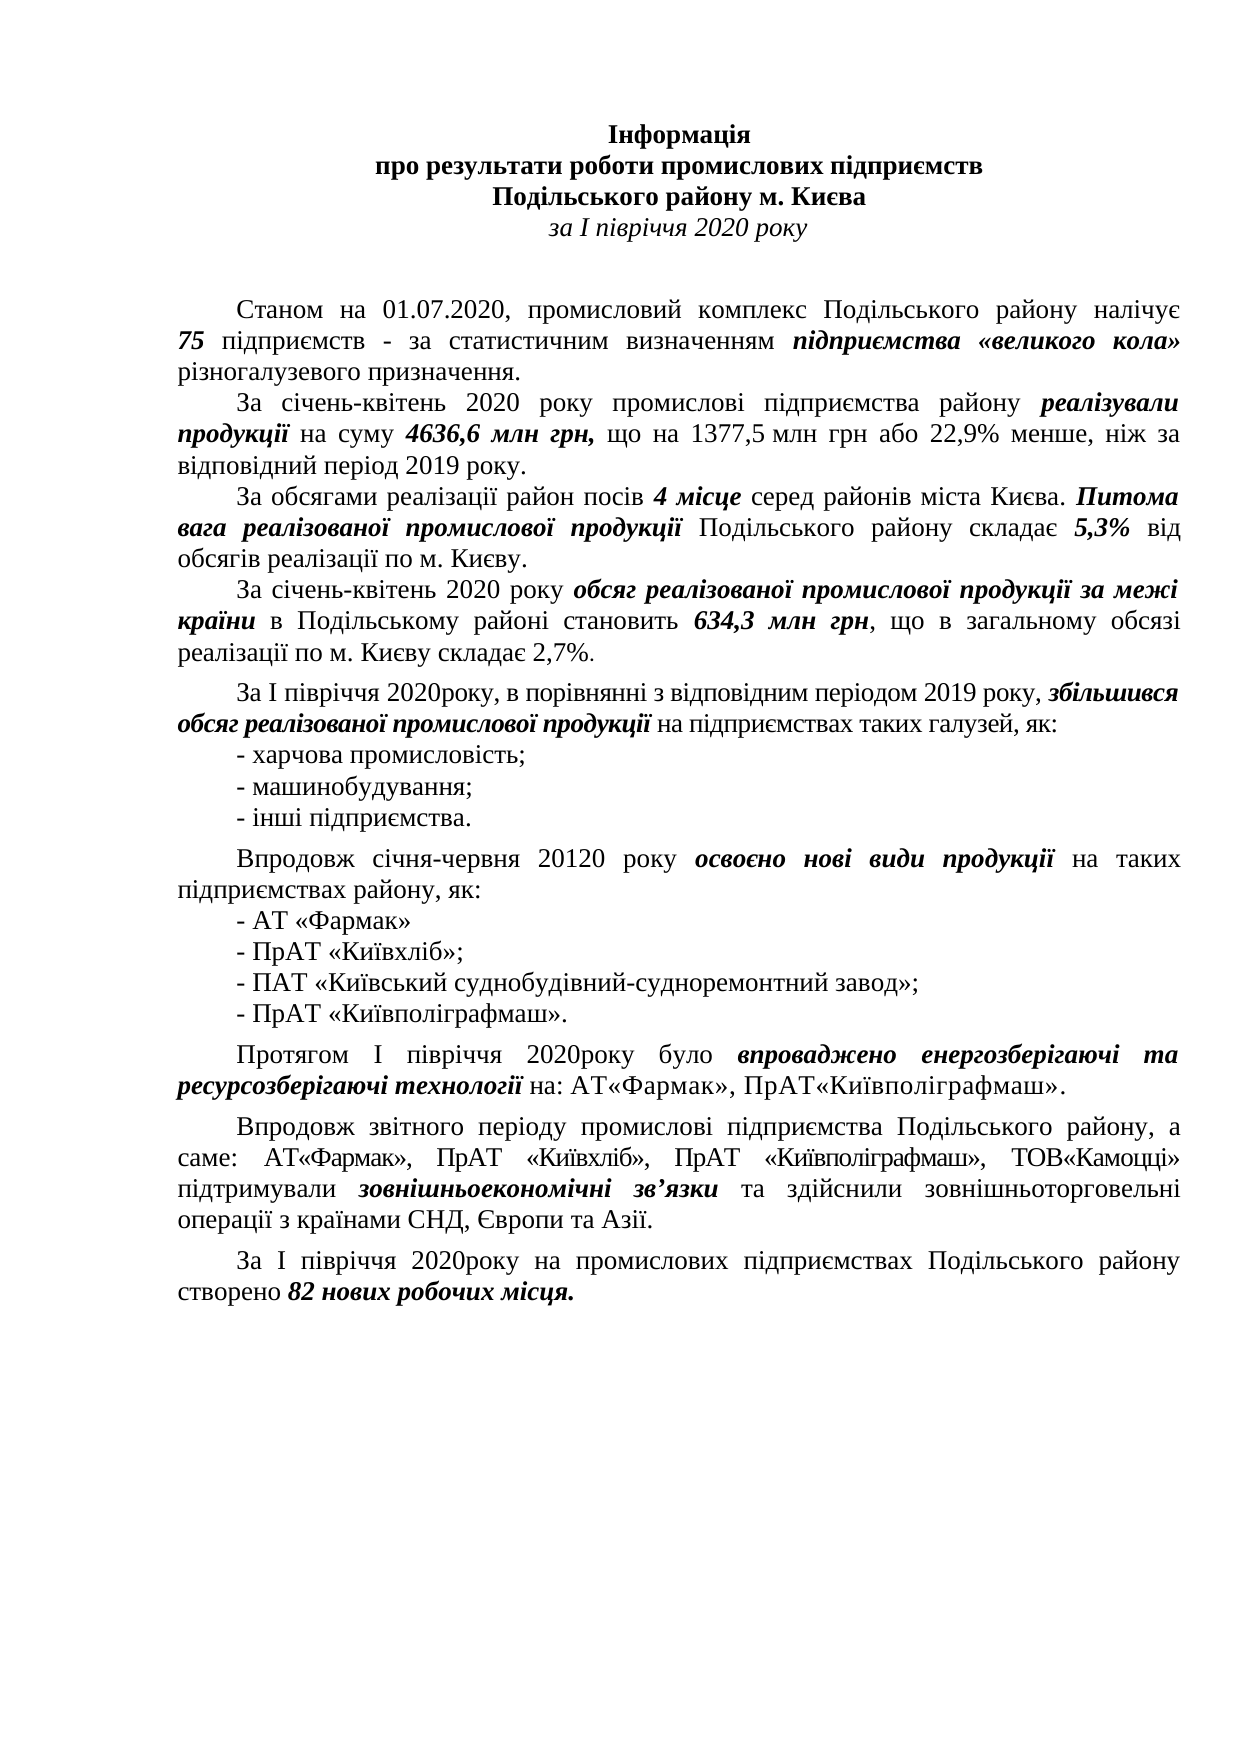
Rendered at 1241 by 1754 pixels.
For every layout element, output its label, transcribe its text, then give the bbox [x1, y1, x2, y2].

text За обсягами реалізації район посів 4 місце серед районів міста Києва. Питома вага реалізованої промислової продукції Подільського району складає 5,3% від обсягів реалізації по м. Києву. [177, 480, 1181, 573]
text за І півріччя 2020 року [177, 212, 1181, 243]
text Впродовж звітного періоду промислові підприємства Подільського району, а саме: АТ«Фармак», ПрАТ «Київхліб», ПрАТ «Київполіграфмаш», ТОВ«Камоцці» підтримували зовнішньоекономічні зв’язки та здійснили зовнішньоторговельні операції з країнами СНД, Європи та Азії. [177, 1110, 1181, 1234]
text Станом на 01.07.2020, промисловий комплекс Подільського району налічує 75 підприємств - за статистичним визначенням підприємства «великого кола» різногалузевого призначення. [177, 293, 1181, 386]
text - машинобудування; [177, 770, 1181, 801]
list - ПАТ «Київський суднобудівний-судноремонтний завод»; [177, 966, 1181, 997]
text За січень-квітень 2020 року промислові підприємства району реалізували продукції на суму 4636,6 млн грн, що на 1377,5 млн грн або 22,9% менше, ніж за відповідний період 2019 року. [177, 386, 1181, 480]
text - ПрАТ «Київхліб»; [177, 935, 1181, 966]
text Протягом І півріччя 2020року було впроваджено енергозберігаючі та ресурсозберігаючі технології на: АТ«Фармак», ПрАТ«Київполіграфмаш». [177, 1038, 1181, 1100]
text про результати роботи промислових підприємств [177, 149, 1181, 180]
text Інформація [177, 118, 1181, 149]
text - харчова промисловість; [177, 739, 1181, 770]
text За І півріччя 2020року, в порівнянні з відповідним періодом 2019 року, збільшився обсяг реалізованої промислової продукції на підприємствах таких галузей, як: [177, 676, 1181, 739]
text Впродовж січня-червня 20120 року освоєно нові види продукції на таких підприємствах району, як: [177, 842, 1181, 904]
text За І півріччя 2020року на промислових підприємствах Подільського району створено 82 нових робочих місця. [177, 1244, 1181, 1306]
text - ПрАТ «Київполіграфмаш». [177, 997, 1181, 1028]
text - інші підприємства. [177, 801, 1181, 832]
text За січень-квітень 2020 року обсяг реалізованої промислової продукції за межі країни в Подільському районі становить 634,3 млн грн, що в загальному обсязі реалізації по м. Києву складає 2,7%. [177, 573, 1181, 667]
text - АТ «Фармак» [177, 904, 1181, 935]
text Подільського району м. Києва [177, 180, 1181, 212]
